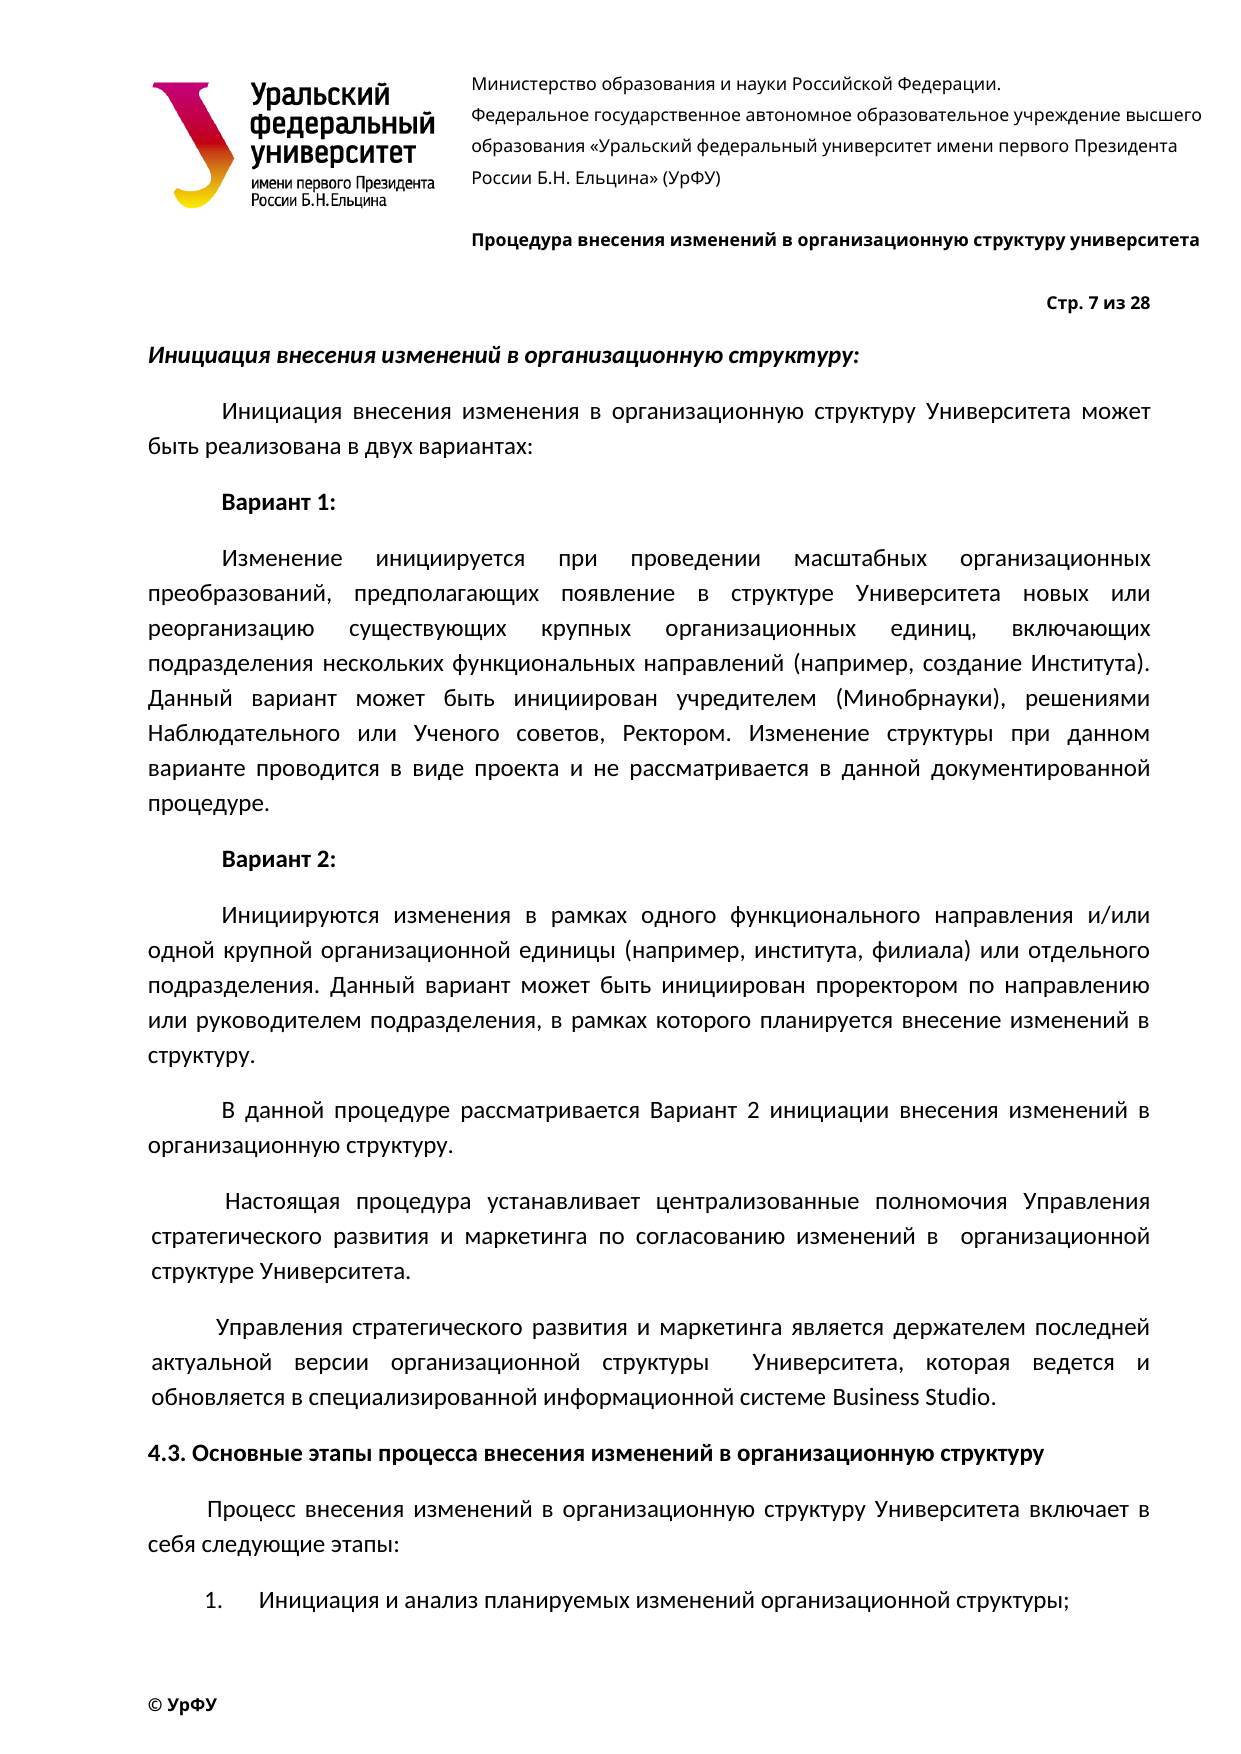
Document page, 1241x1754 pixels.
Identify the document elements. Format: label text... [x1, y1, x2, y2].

text Инициируются изменения в рамках одного функционального направления и/или одной крупной организационной единицы (например, института, филиала) или отдельного подразделения. Данный вариант может быть инициирован проректором по направлению или руководителем подразделения, в рамках которого планируется внесение изменений в структуру. [148, 899, 1151, 1069]
text 4.3. Основные этапы процесса внесения изменений в организационную структуру [148, 1437, 1151, 1468]
subtitle Инициация внесения изменений в организационную структуру: [148, 340, 1151, 370]
list Инициация и анализ планируемых изменений организационной структуры; [204, 1584, 1151, 1614]
text Управления стратегического развития и маркетинга является держателем последней актуальной версии организационной структуры Университета, которая ведется и обновляется в специализированной информационной системе Business Studio. [151, 1311, 1151, 1412]
text Вариант 2: [222, 843, 1151, 873]
text Изменение инициируется при проведении масштабных организационных преобразований, предполагающих появление в структуре Университета новых или реорганизацию существующих крупных организационных единиц, включающих подразделения нескольких функциональных направлений (например, создание Института). Данный вариант может быть инициирован учредителем (Минобрнауки), решениями Наблюдательного или Ученого советов, Ректором. Изменение структуры при данном варианте проводится в виде проекта и не рассматривается в данной документированной процедуре. [148, 542, 1151, 818]
text В данной процедуре рассматривается Вариант 2 инициации внесения изменений в организационную структуру. [148, 1095, 1151, 1160]
picture [120, 48, 467, 239]
text Инициация внесения изменения в организационную структуру Университета может быть реализована в двух вариантах: [148, 396, 1151, 461]
text Процесс внесения изменений в организационную структуру Университета включает в себя следующие этапы: [148, 1493, 1151, 1558]
text Вариант 1: [148, 486, 1151, 517]
text Настоящая процедура устанавливает централизованные полномочия Управления стратегического развития и маркетинга по согласованию изменений в организационной структуре Университета. [151, 1186, 1151, 1286]
